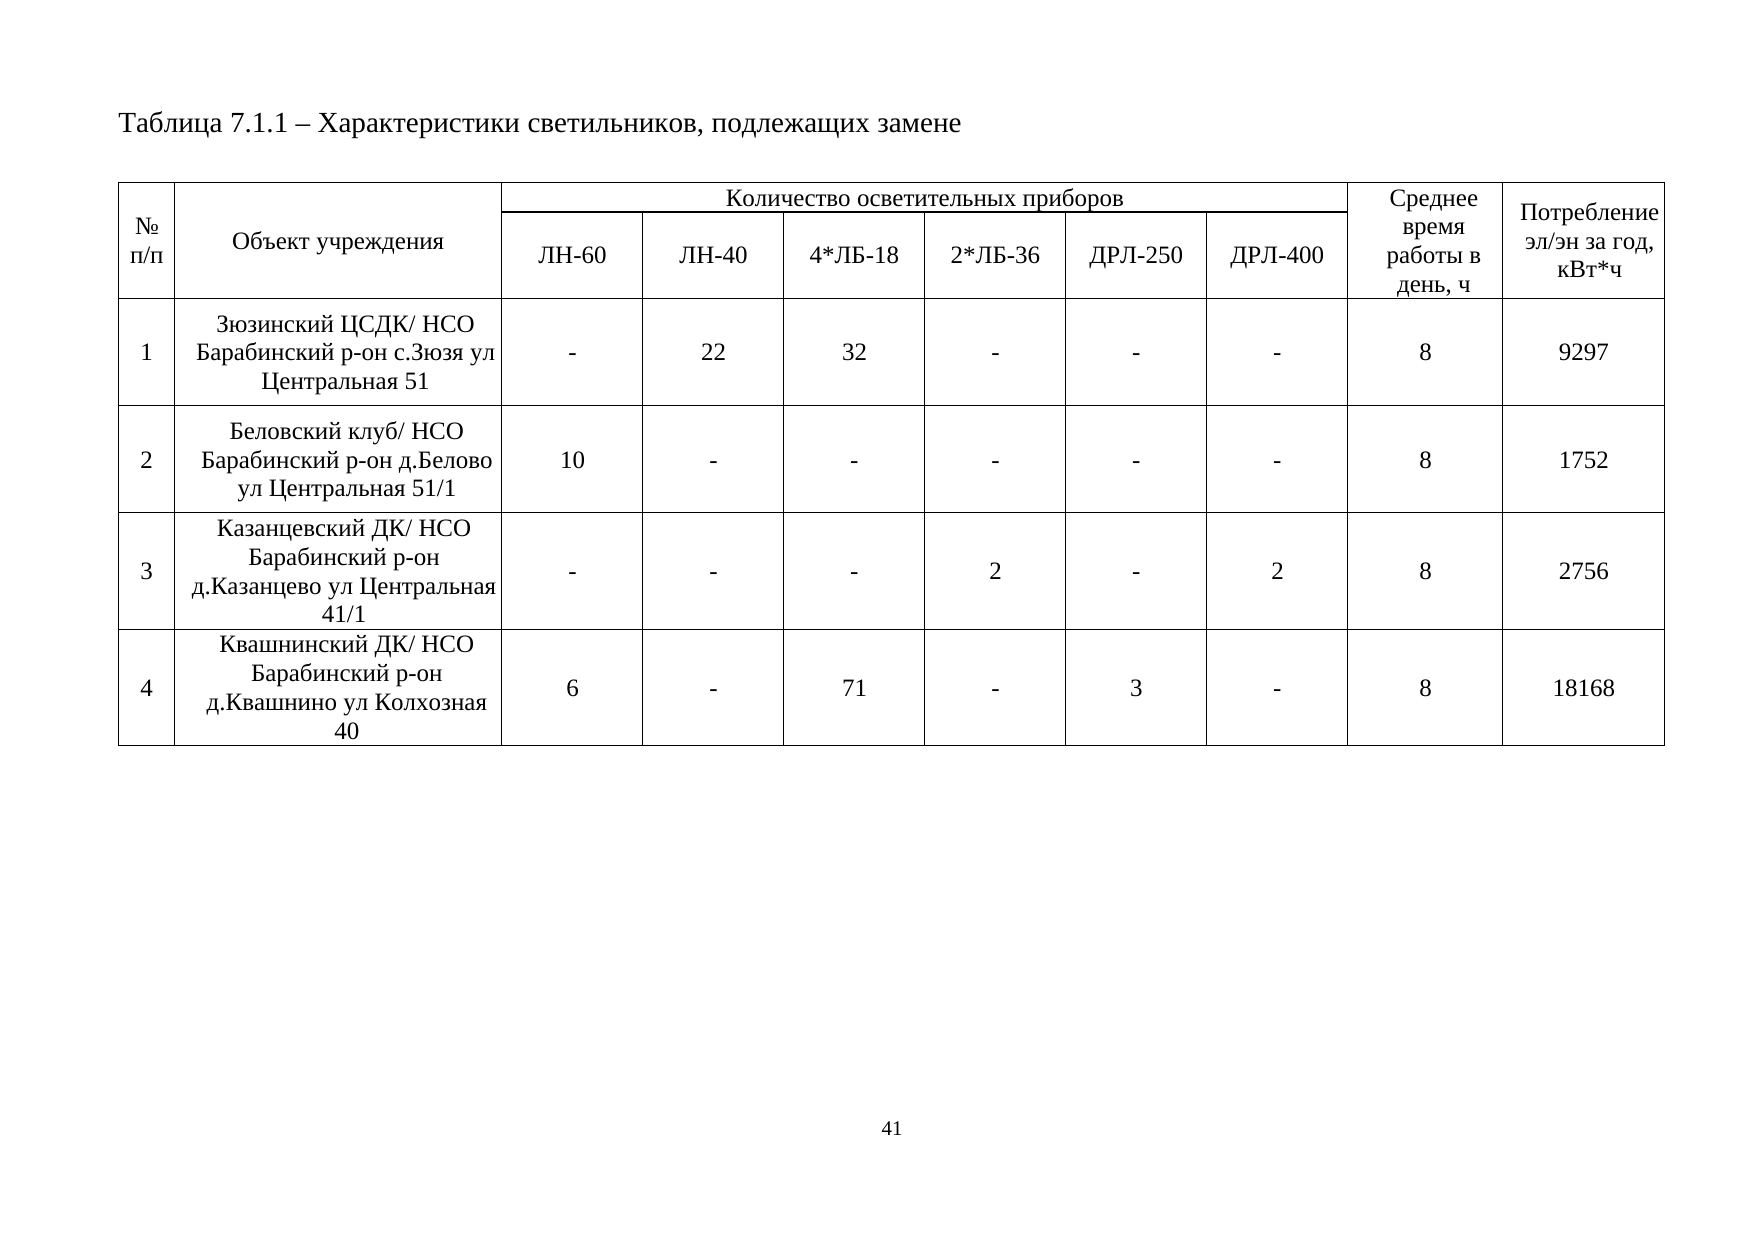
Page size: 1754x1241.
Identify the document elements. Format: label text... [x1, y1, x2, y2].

table_cell 1 [119, 299, 174, 405]
table_cell - [1207, 406, 1347, 512]
table_cell Квашнинский ДК/ НСО Барабинский р-он д.Квашнино ул Колхозная 40 [175, 630, 501, 744]
table_cell - [643, 630, 783, 744]
table_cell Зюзинский ЦСДК/ НСО Барабинский р-он с.Зюзя ул Центральная 51 [175, 299, 501, 405]
table_cell - [925, 630, 1065, 744]
table_header Среднее время работы в день, ч [1348, 183, 1502, 298]
table_header Потребление эл/эн за год, кВт*ч [1503, 183, 1664, 298]
text Таблица 7.1.1 – Характеристики светильников, подлежащих замене [118, 105, 1697, 138]
table_cell - [502, 299, 642, 405]
table_cell - [1066, 513, 1206, 628]
table_cell 8 [1348, 299, 1502, 405]
table_cell 2 [119, 406, 174, 512]
table_cell 2756 [1503, 513, 1664, 628]
table_cell 1752 [1503, 406, 1664, 512]
table_cell 4 [119, 630, 174, 744]
table_cell 8 [1348, 406, 1502, 512]
table_cell 18168 [1503, 630, 1664, 744]
table_cell 2 [925, 513, 1065, 628]
table_cell ЛН-40 [643, 213, 783, 298]
table_cell 4*ЛБ-18 [784, 213, 924, 298]
table_cell ЛН-60 [502, 213, 642, 298]
table_cell 2 [1207, 513, 1347, 628]
table_cell Беловский клуб/ НСО Барабинский р-он д.Белово ул Центральная 51/1 [175, 406, 501, 512]
table_cell - [925, 299, 1065, 405]
table_cell 2*ЛБ-36 [925, 213, 1065, 298]
table_cell - [1066, 406, 1206, 512]
table_header № п/п [119, 183, 174, 298]
table_cell 8 [1348, 630, 1502, 744]
table_cell - [643, 406, 783, 512]
table_cell 32 [784, 299, 924, 405]
table_cell - [784, 513, 924, 628]
table_cell - [925, 406, 1065, 512]
table_cell - [1066, 299, 1206, 405]
table_cell ДРЛ-400 [1207, 213, 1347, 298]
table_cell - [784, 406, 924, 512]
table_cell 3 [119, 513, 174, 628]
table_cell ДРЛ-250 [1066, 213, 1206, 298]
table_cell - [1207, 299, 1347, 405]
table_cell - [502, 513, 642, 628]
table_cell - [643, 513, 783, 628]
table_cell 22 [643, 299, 783, 405]
table_cell 71 [784, 630, 924, 744]
table_header Количество осветительных приборов [502, 183, 1347, 211]
table_cell 9297 [1503, 299, 1664, 405]
table_cell Казанцевский ДК/ НСО Барабинский р-он д.Казанцево ул Центральная 41/1 [175, 513, 501, 628]
table_cell 8 [1348, 513, 1502, 628]
table_cell - [1207, 630, 1347, 744]
table_cell 3 [1066, 630, 1206, 744]
table_header Объект учреждения [175, 183, 501, 298]
table_cell 6 [502, 630, 642, 744]
table_cell 10 [502, 406, 642, 512]
